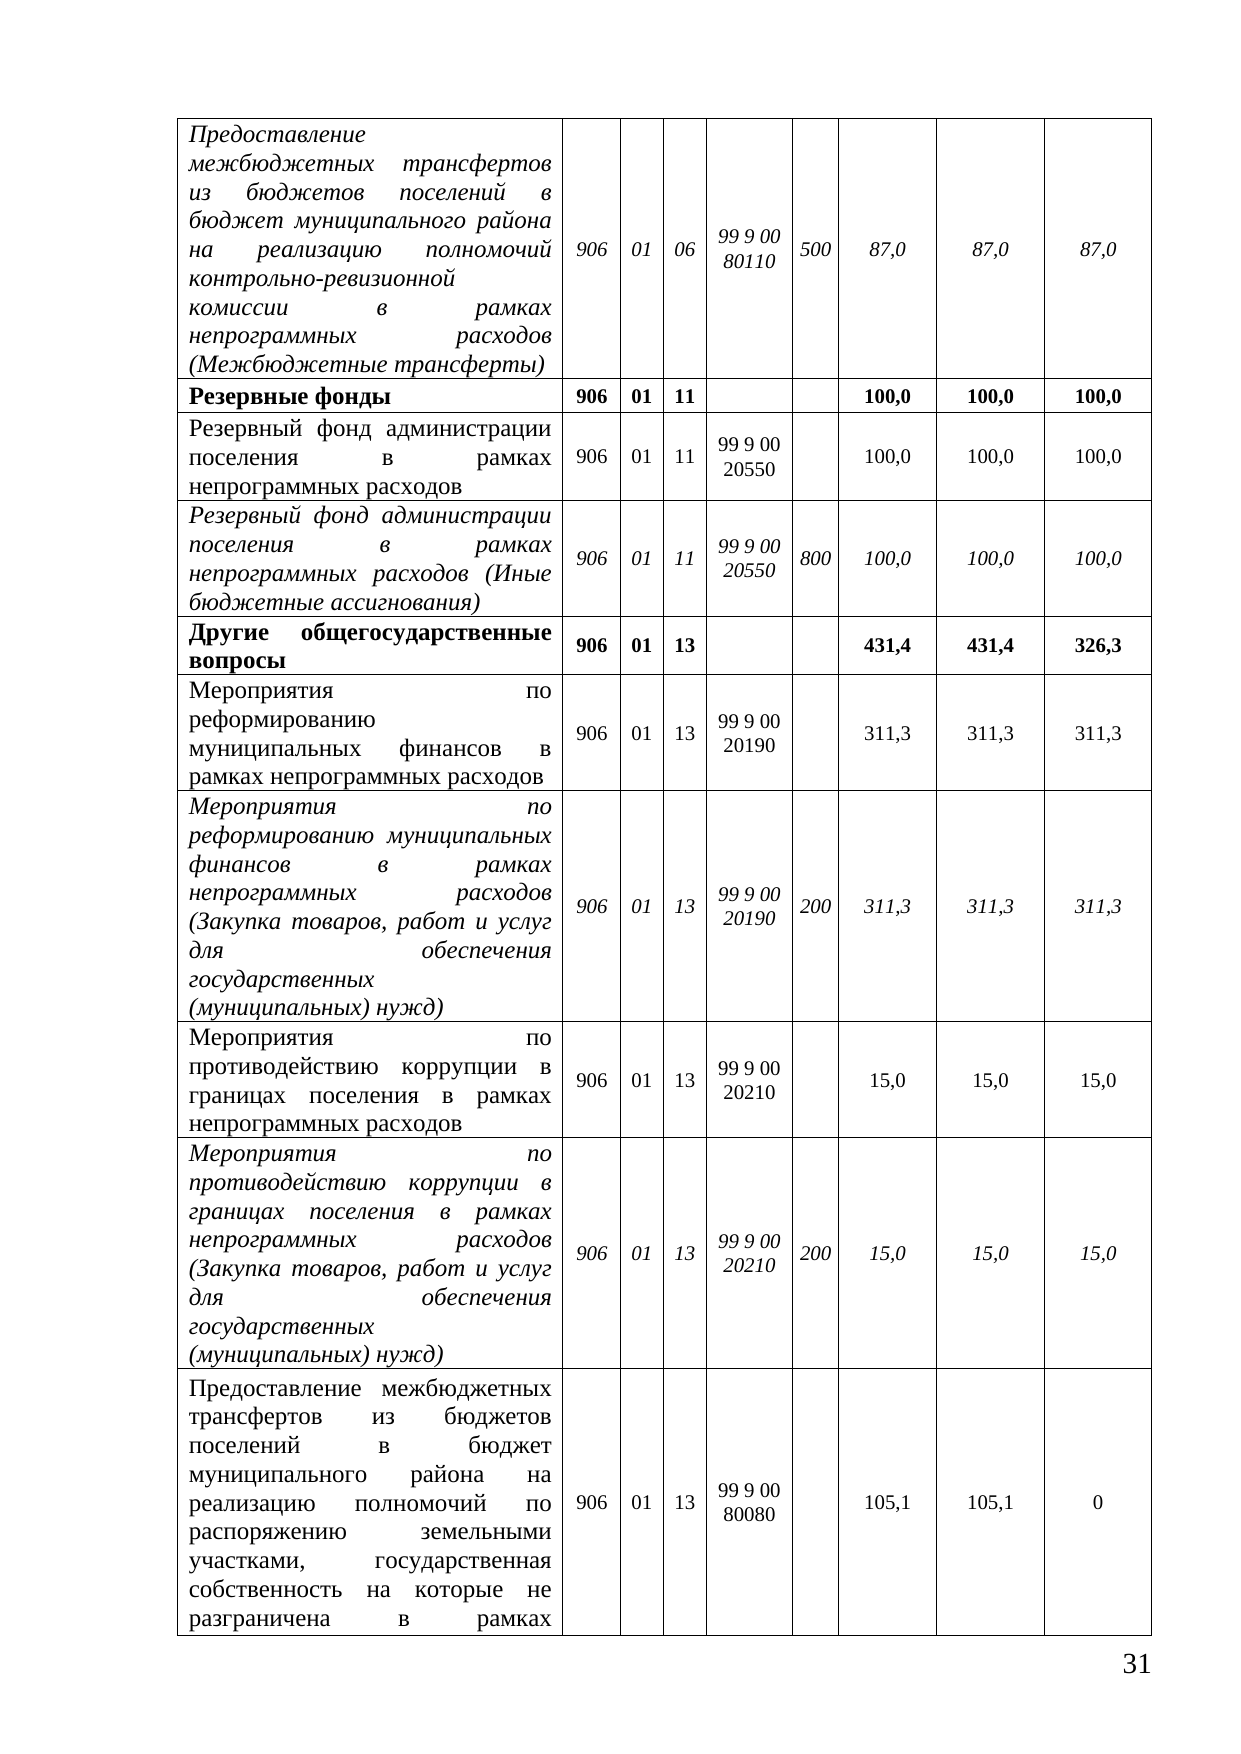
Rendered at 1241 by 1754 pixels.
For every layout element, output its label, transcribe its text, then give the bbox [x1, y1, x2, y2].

table_cell 11 [664, 379, 706, 412]
table_cell 100,0 [839, 379, 936, 412]
table_cell Предоставление межбюджетных трансфертов из бюджетов поселений в бюджет муниципального района на реализацию полномочий контрольно-ревизионной комиссии в рамках непрограммных расходов (Межбюджетные трансферты) [178, 119, 562, 378]
table_cell 99 9 00 20550 [707, 413, 792, 499]
table_cell 15,0 [839, 1022, 936, 1137]
table_cell 15,0 [937, 1138, 1044, 1368]
table_cell 11 [664, 501, 706, 616]
table_cell 99 9 00 20190 [707, 791, 792, 1021]
table_cell 100,0 [1045, 413, 1151, 499]
table_cell 01 [621, 1369, 663, 1635]
table_cell 431,4 [839, 617, 936, 674]
table_cell 15,0 [937, 1022, 1044, 1137]
table_cell 15,0 [839, 1138, 936, 1368]
table_cell [793, 617, 838, 674]
table_cell Мероприятия по противодействию коррупции в границах поселения в рамках непрограммных расходов [178, 1022, 562, 1137]
table_cell 906 [563, 791, 620, 1021]
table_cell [178, 1369, 562, 1635]
table_cell Мероприятия по реформированию муниципальных финансов в рамках непрограммных расходов (Закупка товаров, работ и услуг для обеспечения государственных (муниципальных) нужд) [178, 791, 562, 1021]
table_cell 0 [1045, 1369, 1151, 1635]
table_cell 13 [664, 675, 706, 790]
table_cell 13 [664, 1022, 706, 1137]
table_cell 800 [793, 501, 838, 616]
table_cell 13 [664, 617, 706, 674]
table_cell 906 [563, 413, 620, 499]
table_cell 100,0 [1045, 379, 1151, 412]
table_cell 01 [621, 379, 663, 412]
table_cell 431,4 [937, 617, 1044, 674]
table_cell 311,3 [839, 675, 936, 790]
table_cell 906 [563, 617, 620, 674]
table_cell 01 [621, 413, 663, 499]
table_cell 200 [793, 791, 838, 1021]
table_cell [793, 1022, 838, 1137]
table_cell 15,0 [1045, 1022, 1151, 1137]
table_cell 906 [563, 1022, 620, 1137]
table_cell 87,0 [937, 119, 1044, 378]
table_cell 906 [563, 501, 620, 616]
table_cell Другие общегосударственные вопросы [178, 617, 562, 674]
table_cell [707, 379, 792, 412]
table_cell Резервный фонд администрации поселения в рамках непрограммных расходов [178, 413, 562, 499]
table_cell 311,3 [937, 675, 1044, 790]
table_cell 01 [621, 1022, 663, 1137]
table_cell 105,1 [839, 1369, 936, 1635]
table_cell Резервные фонды [178, 379, 562, 412]
table_cell 100,0 [937, 413, 1044, 499]
table_cell 906 [563, 1138, 620, 1368]
table_cell 13 [664, 1369, 706, 1635]
table_cell 906 [563, 1369, 620, 1635]
table_cell 100,0 [937, 379, 1044, 412]
table_cell [793, 379, 838, 412]
table_cell 01 [621, 791, 663, 1021]
table_cell 15,0 [1045, 1138, 1151, 1368]
table_cell 99 9 00 20190 [707, 675, 792, 790]
table_cell 99 9 00 20550 [707, 501, 792, 616]
table_cell 500 [793, 119, 838, 378]
table_cell [793, 413, 838, 499]
table_cell 01 [621, 1138, 663, 1368]
table_cell 100,0 [839, 413, 936, 499]
table_cell 99 9 00 20210 [707, 1138, 792, 1368]
table_cell [793, 1369, 838, 1635]
table_cell 99 9 00 80110 [707, 119, 792, 378]
table_cell 11 [664, 413, 706, 499]
table_cell 200 [793, 1138, 838, 1368]
table_cell 100,0 [937, 501, 1044, 616]
table_cell Резервный фонд администрации поселения в рамках непрограммных расходов (Иные бюджетные ассигнования) [178, 501, 562, 616]
table_cell 01 [621, 501, 663, 616]
table_cell 326,3 [1045, 617, 1151, 674]
table_cell 311,3 [1045, 675, 1151, 790]
table_cell 105,1 [937, 1369, 1044, 1635]
table_cell [707, 617, 792, 674]
table_cell 100,0 [839, 501, 936, 616]
table_cell 87,0 [839, 119, 936, 378]
table_cell 311,3 [937, 791, 1044, 1021]
table_cell 13 [664, 1138, 706, 1368]
table_cell 100,0 [1045, 501, 1151, 616]
table_cell 06 [664, 119, 706, 378]
table_cell 906 [563, 675, 620, 790]
table_cell 99 9 00 20210 [707, 1022, 792, 1137]
table_cell Мероприятия по реформированию муниципальных финансов в рамках непрограммных расходов [178, 675, 562, 790]
table_cell 01 [621, 617, 663, 674]
table_cell 87,0 [1045, 119, 1151, 378]
table_cell 311,3 [839, 791, 936, 1021]
table_cell 311,3 [1045, 791, 1151, 1021]
table_cell 99 9 00 80080 [707, 1369, 792, 1635]
table_cell 01 [621, 675, 663, 790]
table_cell Мероприятия по противодействию коррупции в границах поселения в рамках непрограммных расходов (Закупка товаров, работ и услуг для обеспечения государственных (муниципальных) нужд) [178, 1138, 562, 1368]
table_cell 01 [621, 119, 663, 378]
table_cell 906 [563, 119, 620, 378]
table_cell 13 [664, 791, 706, 1021]
table_cell 906 [563, 379, 620, 412]
table_cell [793, 675, 838, 790]
